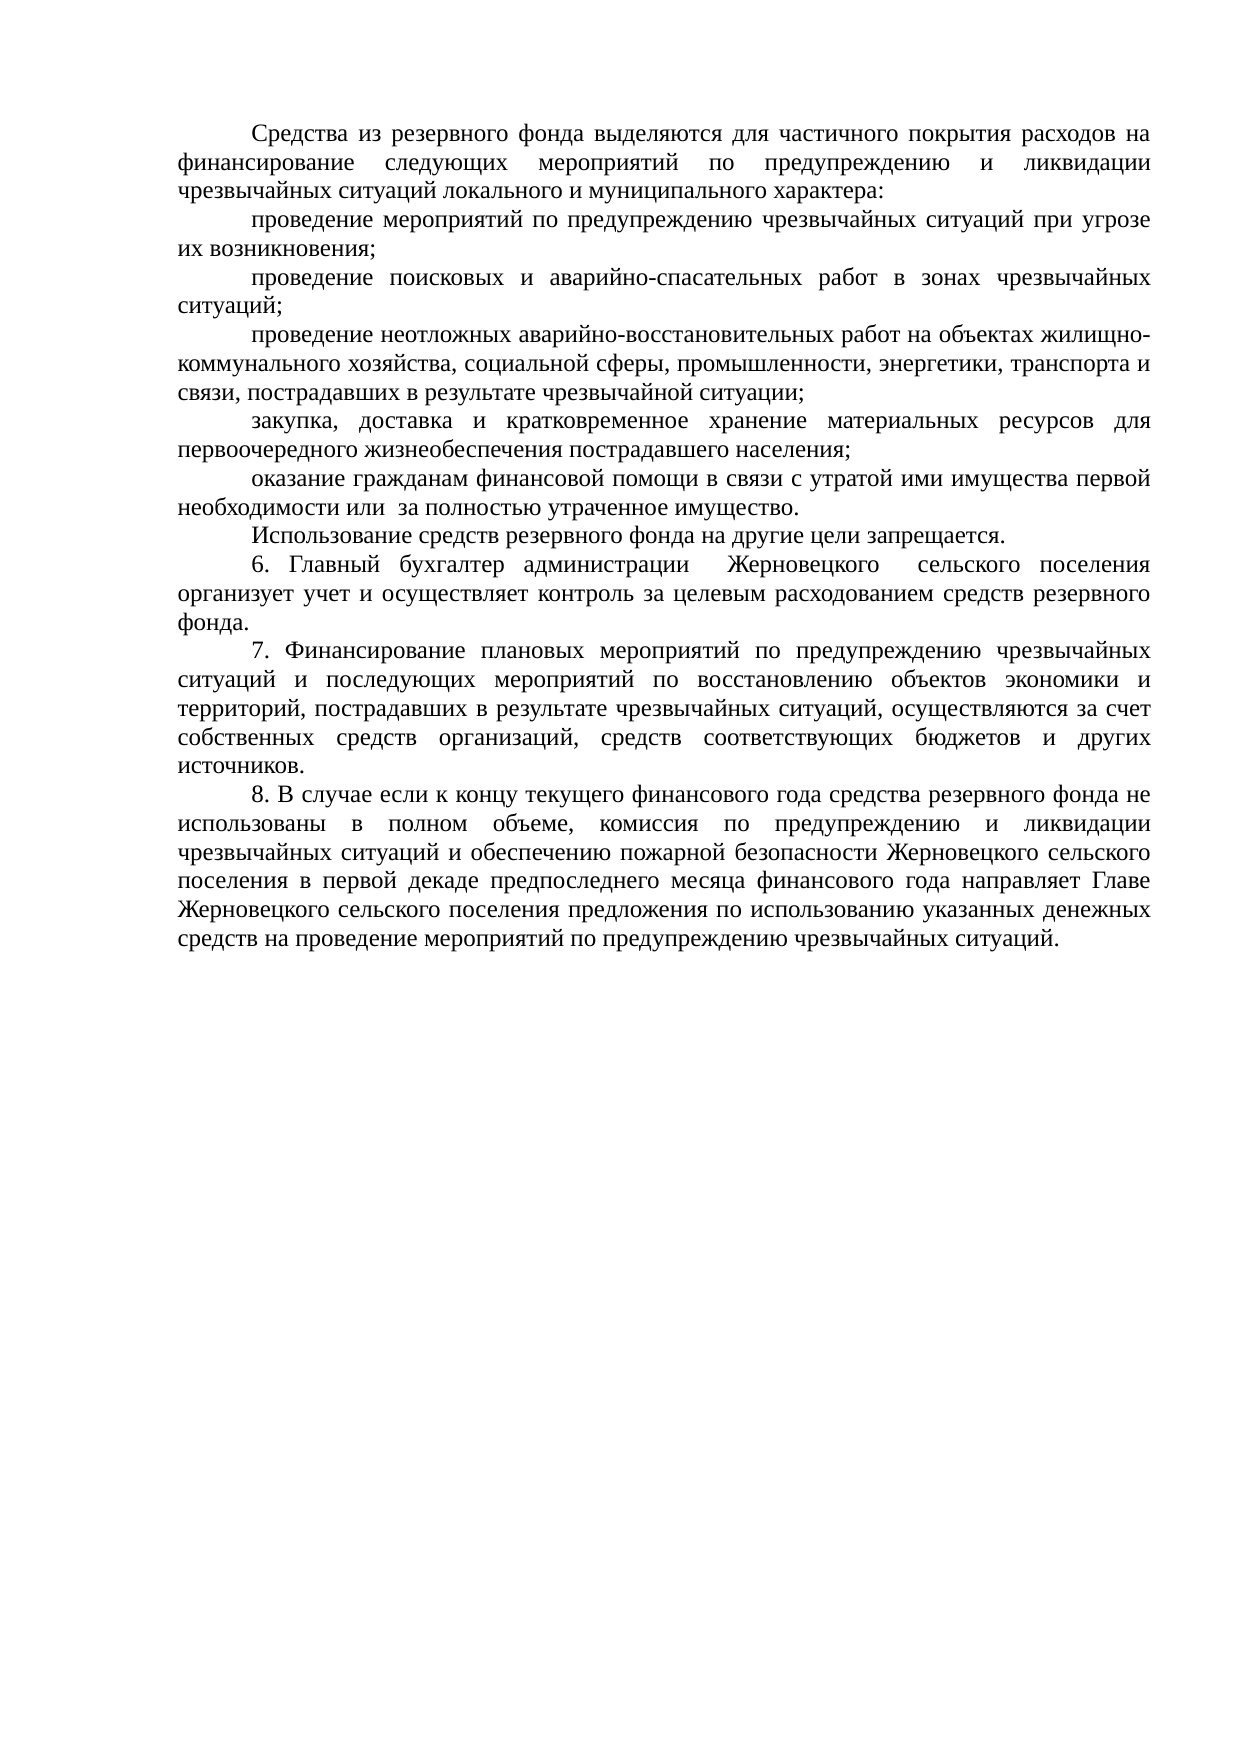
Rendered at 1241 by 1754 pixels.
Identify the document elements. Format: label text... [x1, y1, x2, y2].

text проведение мероприятий по предупреждению чрезвычайных ситуаций при угрозе их возникновения; [177, 204, 1152, 262]
text проведение неотложных аварийно-восстановительных работ на объектах жилищно-коммунального хозяйства, социальной сферы, промышленности, энергетики, транспорта и связи, пострадавших в результате чрезвычайной ситуации; [177, 319, 1152, 406]
text Средства из резервного фонда выделяются для частичного покрытия расходов на финансирование следующих мероприятий по предупреждению и ликвидации чрезвычайных ситуаций локального и муниципального характера: [177, 118, 1152, 204]
text Использование средств резервного фонда на другие цели запрещается. [177, 521, 1152, 549]
text оказание гражданам финансовой помощи в связи с утратой ими имущества первой необходимости или за полностью утраченное имущество. [177, 463, 1152, 521]
text 7. Финансирование плановых мероприятий по предупреждению чрезвычайных ситуаций и последующих мероприятий по восстановлению объектов экономики и территорий, пострадавших в результате чрезвычайных ситуаций, осуществляются за счет собственных средств организаций, средств соответствующих бюджетов и других источников. [177, 636, 1152, 779]
text закупка, доставка и кратковременное хранение материальных ресурсов для первоочередного жизнеобеспечения пострадавшего населения; [177, 406, 1152, 463]
text проведение поисковых и аварийно-спасательных работ в зонах чрезвычайных ситуаций; [177, 262, 1152, 319]
text 8. В случае если к концу текущего финансового года средства резервного фонда не использованы в полном объеме, комиссия по предупреждению и ликвидации чрезвычайных ситуаций и обеспечению пожарной безопасности Жерновецкого сельского поселения в первой декаде предпоследнего месяца финансового года направляет Главе Жерновецкого сельского поселения предложения по использованию указанных денежных средств на проведение мероприятий по предупреждению чрезвычайных ситуаций. [177, 779, 1152, 952]
text 6. Главный бухгалтер администрации Жерновецкого сельского поселения организует учет и осуществляет контроль за целевым расходованием средств резервного фонда. [177, 549, 1152, 636]
